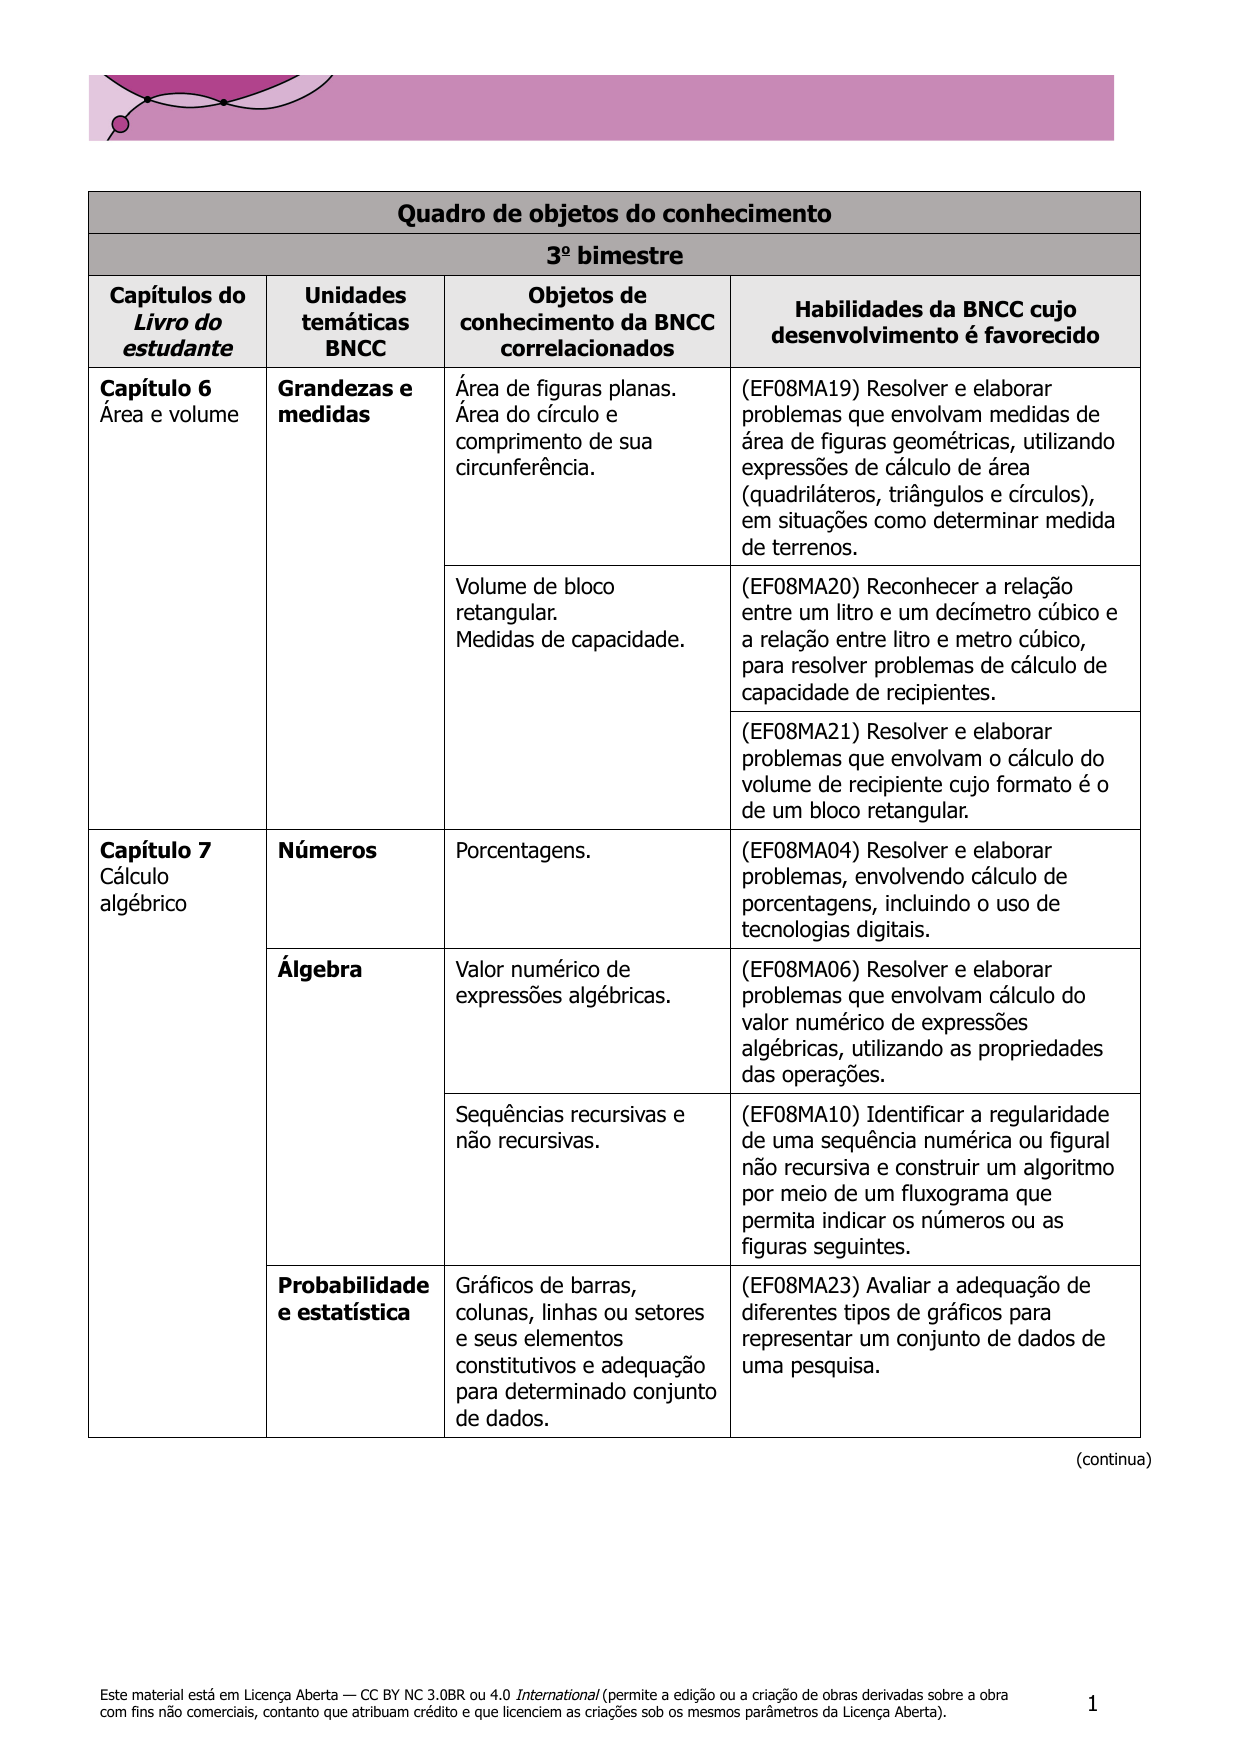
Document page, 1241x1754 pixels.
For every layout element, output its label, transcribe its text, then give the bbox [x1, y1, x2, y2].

table_cell Volume de bloco retangular. Medidas de capacidade. [445, 566, 730, 829]
table_cell Unidades temáticas BNCC [267, 276, 444, 367]
text (continua) [89, 1444, 1152, 1469]
table_cell (EF08MA20) Reconhecer a relação entre um litro e um decímetro cúbico e a relação entre litro e metro cúbico, para resolver problemas de cálculo de capacidade de recipientes. [731, 566, 1140, 711]
table_cell Grandezas e medidas [267, 368, 444, 829]
table_header Quadro de objetos do conhecimento [89, 192, 1140, 233]
table_cell Habilidades da BNCC cujo desenvolvimento é favorecido [731, 276, 1140, 367]
table_cell Gráficos de barras, colunas, linhas ou setores e seus elementos constitutivos e adequação para determinado conjunto de dados. [445, 1266, 730, 1437]
table_cell Probabilidade e estatística [267, 1266, 444, 1437]
table_cell Capítulos do Livro do estudante [89, 276, 266, 367]
table_cell 3o bimestre [89, 234, 1140, 275]
table_cell (EF08MA19) Resolver e elaborar problemas que envolvam medidas de área de figuras geométricas, utilizando expressões de cálculo de área (quadriláteros, triângulos e círculos), em situações como determinar medida de terrenos. [731, 368, 1140, 565]
table_cell (EF08MA23) Avaliar a adequação de diferentes tipos de gráficos para representar um conjunto de dados de uma pesquisa. [731, 1266, 1140, 1437]
table_cell Porcentagens. [445, 830, 730, 948]
picture [88, 75, 1115, 153]
table_cell Objetos de conhecimento da BNCC correlacionados [445, 276, 730, 367]
table_cell Área de figuras planas. Área do círculo e comprimento de sua circunferência. [445, 368, 730, 565]
table_cell (EF08MA04) Resolver e elaborar problemas, envolvendo cálculo de porcentagens, incluindo o uso de tecnologias digitais. [731, 830, 1140, 948]
table_cell Números [267, 830, 444, 948]
table_cell Capítulo 6 Área e volume [89, 368, 266, 829]
table_cell Sequências recursivas e não recursivas. [445, 1094, 730, 1265]
table_cell Valor numérico de expressões algébricas. [445, 949, 730, 1093]
table_cell (EF08MA06) Resolver e elaborar problemas que envolvam cálculo do valor numérico de expressões algébricas, utilizando as propriedades das operações. [731, 949, 1140, 1093]
table_cell (EF08MA10) Identificar a regularidade de uma sequência numérica ou figural não recursiva e construir um algoritmo por meio de um fluxograma que permita indicar os números ou as figuras seguintes. [731, 1094, 1140, 1265]
table_cell Capítulo 7 Cálculo algébrico [89, 830, 266, 1437]
table_cell Álgebra [267, 949, 444, 1265]
table_cell (EF08MA21) Resolver e elaborar problemas que envolvam o cálculo do volume de recipiente cujo formato é o de um bloco retangular. [731, 712, 1140, 829]
